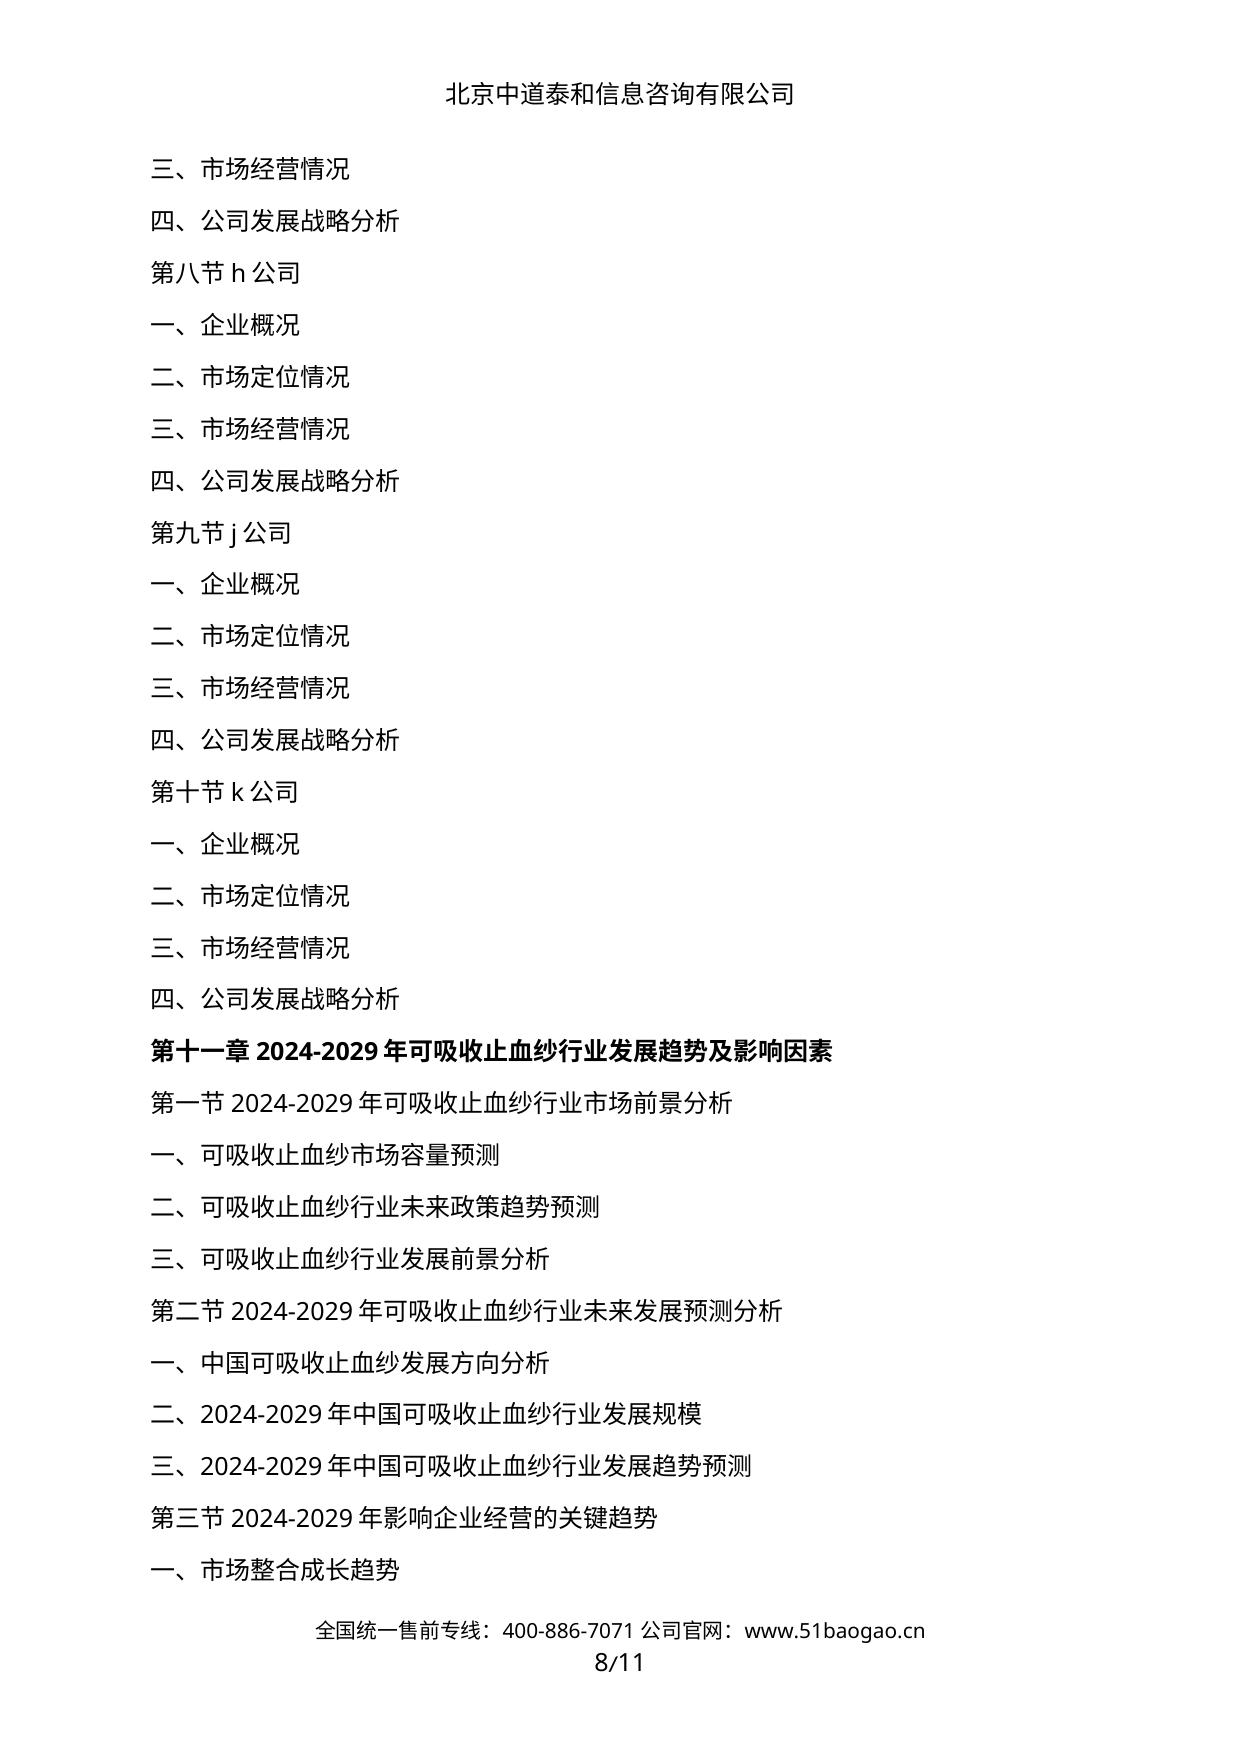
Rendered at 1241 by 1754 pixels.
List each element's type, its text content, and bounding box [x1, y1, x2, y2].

text 一、中国可吸收止血纱发展方向分析 [150, 1343, 1090, 1379]
text 二、可吸收止血纱行业未来政策趋势预测 [150, 1187, 1090, 1224]
text 第一节 2024-2029年可吸收止血纱行业市场前景分析 [150, 1084, 1090, 1120]
text 二、2024-2029年中国可吸收止血纱行业发展规模 [150, 1395, 1090, 1431]
text 第十节 k公司 [150, 772, 1090, 809]
text 四、公司发展战略分析 [150, 202, 1090, 238]
text 第二节 2024-2029年可吸收止血纱行业未来发展预测分析 [150, 1291, 1090, 1327]
text 第三节 2024-2029年影响企业经营的关键趋势 [150, 1499, 1090, 1535]
text 第九节 j公司 [150, 513, 1090, 549]
text 第十一章 2024-2029年可吸收止血纱行业发展趋势及影响因素 [150, 1032, 1090, 1068]
text 二、市场定位情况 [150, 876, 1090, 912]
text 一、可吸收止血纱市场容量预测 [150, 1136, 1090, 1172]
text 四、公司发展战略分析 [150, 980, 1090, 1016]
text 三、市场经营情况 [150, 150, 1090, 186]
text 一、市场整合成长趋势 [150, 1551, 1090, 1587]
text 三、市场经营情况 [150, 669, 1090, 705]
text 一、企业概况 [150, 824, 1090, 861]
text 四、公司发展战略分析 [150, 461, 1090, 497]
text 三、市场经营情况 [150, 928, 1090, 964]
text 一、企业概况 [150, 306, 1090, 342]
text 三、可吸收止血纱行业发展前景分析 [150, 1239, 1090, 1276]
text 三、市场经营情况 [150, 409, 1090, 446]
text 一、企业概况 [150, 565, 1090, 601]
text 二、市场定位情况 [150, 617, 1090, 653]
text 二、市场定位情况 [150, 357, 1090, 394]
text 四、公司发展战略分析 [150, 721, 1090, 757]
text 三、2024-2029年中国可吸收止血纱行业发展趋势预测 [150, 1447, 1090, 1483]
text 第八节 h公司 [150, 254, 1090, 290]
